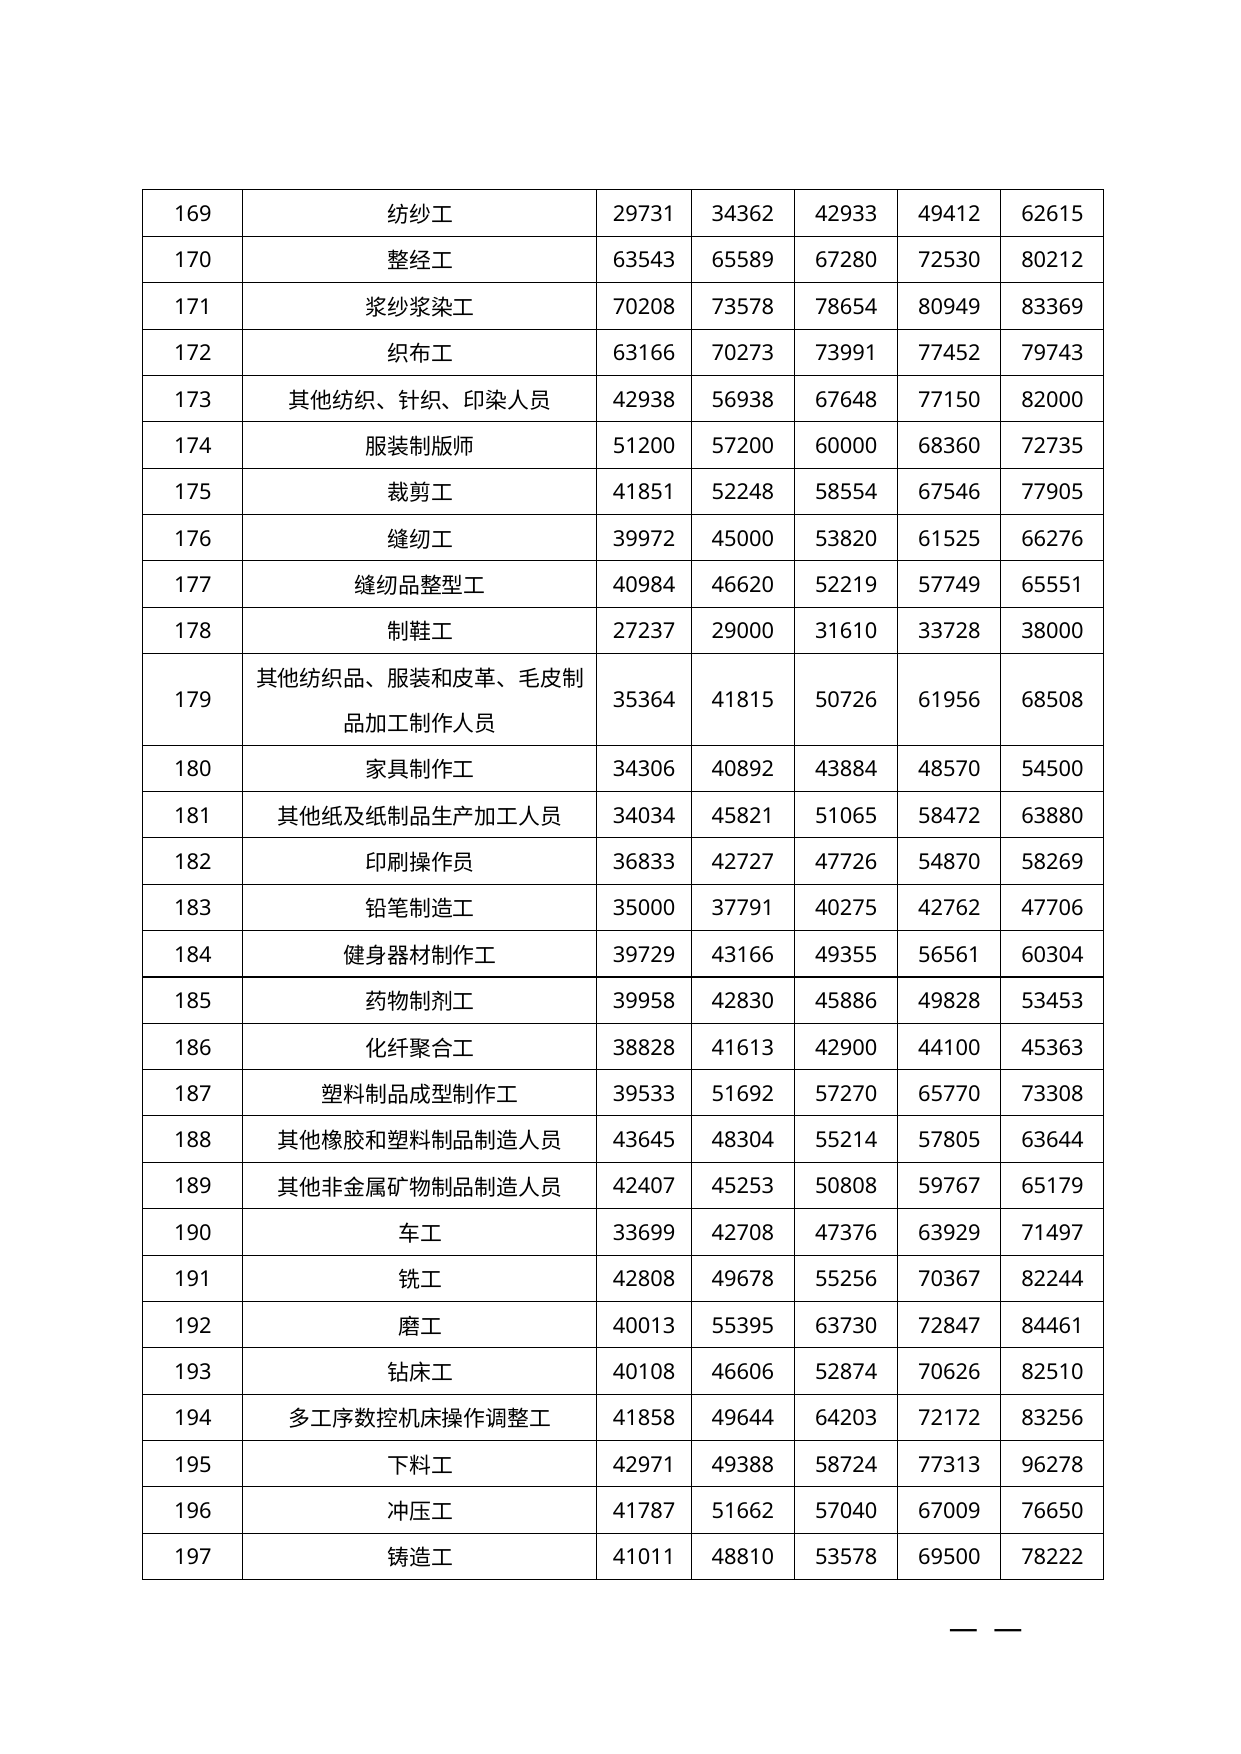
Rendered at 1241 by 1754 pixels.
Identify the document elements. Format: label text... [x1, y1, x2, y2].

table_cell 189 [143, 1163, 242, 1208]
table_cell 药物制剂工 [243, 978, 596, 1023]
table_cell 47376 [795, 1209, 897, 1254]
table_cell 77452 [898, 330, 1000, 375]
table_cell 185 [143, 978, 242, 1023]
table_cell 48304 [692, 1116, 794, 1162]
table_cell 65589 [692, 237, 794, 282]
table_cell 173 [143, 376, 242, 421]
table_cell 50726 [795, 654, 897, 744]
table_cell 192 [143, 1302, 242, 1347]
table_cell 服装制版师 [243, 422, 596, 467]
table_cell 67648 [795, 376, 897, 421]
table_cell 39972 [597, 515, 691, 560]
table_cell 42938 [597, 376, 691, 421]
table_cell 化纤聚合工 [243, 1024, 596, 1069]
table_cell 59767 [898, 1163, 1000, 1208]
table_cell 53820 [795, 515, 897, 560]
table_cell 健身器材制作工 [243, 931, 596, 976]
table_cell 78222 [1001, 1534, 1103, 1579]
table_cell 55214 [795, 1116, 897, 1162]
table_cell 33699 [597, 1209, 691, 1254]
table_cell 41851 [597, 469, 691, 514]
table_cell 其他非金属矿物制品制造人员 [243, 1163, 596, 1208]
table_cell 48810 [692, 1534, 794, 1579]
table_cell 72847 [898, 1302, 1000, 1347]
table_cell 60304 [1001, 931, 1103, 976]
table_cell 27237 [597, 608, 691, 653]
table_cell 40013 [597, 1302, 691, 1347]
table_cell 57805 [898, 1116, 1000, 1162]
table_cell 44100 [898, 1024, 1000, 1069]
table_cell 71497 [1001, 1209, 1103, 1254]
table_cell 48570 [898, 746, 1000, 791]
table_cell 车工 [243, 1209, 596, 1254]
table_cell 铣工 [243, 1256, 596, 1301]
table_cell 190 [143, 1209, 242, 1254]
table_cell 175 [143, 469, 242, 514]
table_cell 41815 [692, 654, 794, 744]
table_cell 193 [143, 1348, 242, 1393]
table_cell 42933 [795, 190, 897, 236]
table_cell 纺纱工 [243, 190, 596, 236]
table_cell 铸造工 [243, 1534, 596, 1579]
table_cell 72530 [898, 237, 1000, 282]
table_cell 下料工 [243, 1441, 596, 1486]
table_cell 缝纫工 [243, 515, 596, 560]
table_cell 60000 [795, 422, 897, 467]
table_cell 53453 [1001, 978, 1103, 1023]
table_cell 84461 [1001, 1302, 1103, 1347]
table_cell 62615 [1001, 190, 1103, 236]
table_cell 73578 [692, 283, 794, 328]
table_cell 43166 [692, 931, 794, 976]
table_cell 78654 [795, 283, 897, 328]
table_cell 178 [143, 608, 242, 653]
table_cell 69500 [898, 1534, 1000, 1579]
table_cell 63166 [597, 330, 691, 375]
table_cell 47726 [795, 838, 897, 884]
table_cell 58269 [1001, 838, 1103, 884]
table_cell 51692 [692, 1070, 794, 1115]
table_cell 47706 [1001, 885, 1103, 930]
table_cell 63880 [1001, 792, 1103, 837]
table_cell 家具制作工 [243, 746, 596, 791]
table_cell 45253 [692, 1163, 794, 1208]
table_cell 42407 [597, 1163, 691, 1208]
table_cell 57040 [795, 1487, 897, 1533]
table_cell 磨工 [243, 1302, 596, 1347]
table_cell 46620 [692, 561, 794, 607]
table_cell 58554 [795, 469, 897, 514]
table_cell 40275 [795, 885, 897, 930]
table_cell 181 [143, 792, 242, 837]
table_cell 83369 [1001, 283, 1103, 328]
table_cell 塑料制品成型制作工 [243, 1070, 596, 1115]
table_cell 65551 [1001, 561, 1103, 607]
table_cell 55256 [795, 1256, 897, 1301]
table_cell 35000 [597, 885, 691, 930]
table_cell 浆纱浆染工 [243, 283, 596, 328]
table_cell 63644 [1001, 1116, 1103, 1162]
table_cell 184 [143, 931, 242, 976]
table_cell 45000 [692, 515, 794, 560]
table_cell 41011 [597, 1534, 691, 1579]
table_cell 39958 [597, 978, 691, 1023]
table_cell 70626 [898, 1348, 1000, 1393]
table_cell 42971 [597, 1441, 691, 1486]
table_cell 29731 [597, 190, 691, 236]
table_cell 79743 [1001, 330, 1103, 375]
table_cell 49678 [692, 1256, 794, 1301]
table_cell 172 [143, 330, 242, 375]
table_cell 197 [143, 1534, 242, 1579]
table_cell 174 [143, 422, 242, 467]
table_cell 41613 [692, 1024, 794, 1069]
table_cell 织布工 [243, 330, 596, 375]
table_cell 51662 [692, 1487, 794, 1533]
table_cell 67280 [795, 237, 897, 282]
table_cell 其他纺织品、服装和皮革、毛皮制品加工制作人员 [243, 654, 596, 744]
table_cell 裁剪工 [243, 469, 596, 514]
table_cell 42900 [795, 1024, 897, 1069]
table_cell 29000 [692, 608, 794, 653]
table_cell 61956 [898, 654, 1000, 744]
table_cell 182 [143, 838, 242, 884]
table_cell 191 [143, 1256, 242, 1301]
table_cell 39729 [597, 931, 691, 976]
table_cell 钻床工 [243, 1348, 596, 1393]
table_cell 183 [143, 885, 242, 930]
table_cell 缝纫品整型工 [243, 561, 596, 607]
table_cell 67546 [898, 469, 1000, 514]
table_cell 42727 [692, 838, 794, 884]
table_cell 31610 [795, 608, 897, 653]
table_cell 其他纸及纸制品生产加工人员 [243, 792, 596, 837]
table_cell 73991 [795, 330, 897, 375]
table_cell 印刷操作员 [243, 838, 596, 884]
table_cell 170 [143, 237, 242, 282]
table_cell 35364 [597, 654, 691, 744]
table_cell 57200 [692, 422, 794, 467]
table_cell 65179 [1001, 1163, 1103, 1208]
table_cell 70367 [898, 1256, 1000, 1301]
table_cell 67009 [898, 1487, 1000, 1533]
table_cell 45886 [795, 978, 897, 1023]
table_cell 38000 [1001, 608, 1103, 653]
table_cell 66276 [1001, 515, 1103, 560]
table_cell 38828 [597, 1024, 691, 1069]
table_cell 82244 [1001, 1256, 1103, 1301]
table_cell 49388 [692, 1441, 794, 1486]
table_cell 42808 [597, 1256, 691, 1301]
table_cell 冲压工 [243, 1487, 596, 1533]
table_cell 41858 [597, 1395, 691, 1440]
table_cell 54870 [898, 838, 1000, 884]
table_cell 55395 [692, 1302, 794, 1347]
table_cell 56561 [898, 931, 1000, 976]
table_cell 96278 [1001, 1441, 1103, 1486]
table_cell 77313 [898, 1441, 1000, 1486]
table_cell 40984 [597, 561, 691, 607]
table_cell 41787 [597, 1487, 691, 1533]
table_cell 52219 [795, 561, 897, 607]
table_cell 70208 [597, 283, 691, 328]
table_cell 铅笔制造工 [243, 885, 596, 930]
table_cell 54500 [1001, 746, 1103, 791]
table_cell 51200 [597, 422, 691, 467]
table_cell 34362 [692, 190, 794, 236]
table_cell 82000 [1001, 376, 1103, 421]
table_cell 36833 [597, 838, 691, 884]
table_cell 45363 [1001, 1024, 1103, 1069]
table_cell 39533 [597, 1070, 691, 1115]
table_cell 57270 [795, 1070, 897, 1115]
table_cell 多工序数控机床操作调整工 [243, 1395, 596, 1440]
table_cell 49355 [795, 931, 897, 976]
table_cell 49412 [898, 190, 1000, 236]
table_cell 其他橡胶和塑料制品制造人员 [243, 1116, 596, 1162]
table_cell 51065 [795, 792, 897, 837]
table_cell 72735 [1001, 422, 1103, 467]
table_cell 64203 [795, 1395, 897, 1440]
table_cell 187 [143, 1070, 242, 1115]
table_cell 49644 [692, 1395, 794, 1440]
table_cell 65770 [898, 1070, 1000, 1115]
table_cell 77150 [898, 376, 1000, 421]
table_cell 83256 [1001, 1395, 1103, 1440]
table_cell 63543 [597, 237, 691, 282]
table_cell 80949 [898, 283, 1000, 328]
table_cell 169 [143, 190, 242, 236]
table_cell 177 [143, 561, 242, 607]
table_cell 76650 [1001, 1487, 1103, 1533]
table_cell 73308 [1001, 1070, 1103, 1115]
table_cell 43645 [597, 1116, 691, 1162]
table_cell 63929 [898, 1209, 1000, 1254]
table_cell 70273 [692, 330, 794, 375]
table_cell 80212 [1001, 237, 1103, 282]
table_cell 61525 [898, 515, 1000, 560]
table_cell 72172 [898, 1395, 1000, 1440]
table_cell 34034 [597, 792, 691, 837]
table_cell 63730 [795, 1302, 897, 1347]
table_cell 58472 [898, 792, 1000, 837]
table_cell 42708 [692, 1209, 794, 1254]
table_cell 77905 [1001, 469, 1103, 514]
table_cell 53578 [795, 1534, 897, 1579]
table_cell 58724 [795, 1441, 897, 1486]
table_cell 整经工 [243, 237, 596, 282]
table_cell 46606 [692, 1348, 794, 1393]
table_cell 37791 [692, 885, 794, 930]
table_cell 188 [143, 1116, 242, 1162]
table_cell 179 [143, 654, 242, 744]
table_cell 186 [143, 1024, 242, 1069]
table_cell 42762 [898, 885, 1000, 930]
table_cell 45821 [692, 792, 794, 837]
table_cell 42830 [692, 978, 794, 1023]
table_cell 50808 [795, 1163, 897, 1208]
table_cell 171 [143, 283, 242, 328]
table_cell 49828 [898, 978, 1000, 1023]
table_cell 68360 [898, 422, 1000, 467]
table_cell 195 [143, 1441, 242, 1486]
table_cell 34306 [597, 746, 691, 791]
table_cell 52248 [692, 469, 794, 514]
table_cell 194 [143, 1395, 242, 1440]
table_cell 57749 [898, 561, 1000, 607]
table_cell 其他纺织、针织、印染人员 [243, 376, 596, 421]
table_cell 176 [143, 515, 242, 560]
table_cell 43884 [795, 746, 897, 791]
table_cell 33728 [898, 608, 1000, 653]
table_cell 52874 [795, 1348, 897, 1393]
table_cell 56938 [692, 376, 794, 421]
table_cell 196 [143, 1487, 242, 1533]
table_cell 40108 [597, 1348, 691, 1393]
table_cell 制鞋工 [243, 608, 596, 653]
table_cell 40892 [692, 746, 794, 791]
table_cell 180 [143, 746, 242, 791]
table_cell 82510 [1001, 1348, 1103, 1393]
table_cell 68508 [1001, 654, 1103, 744]
